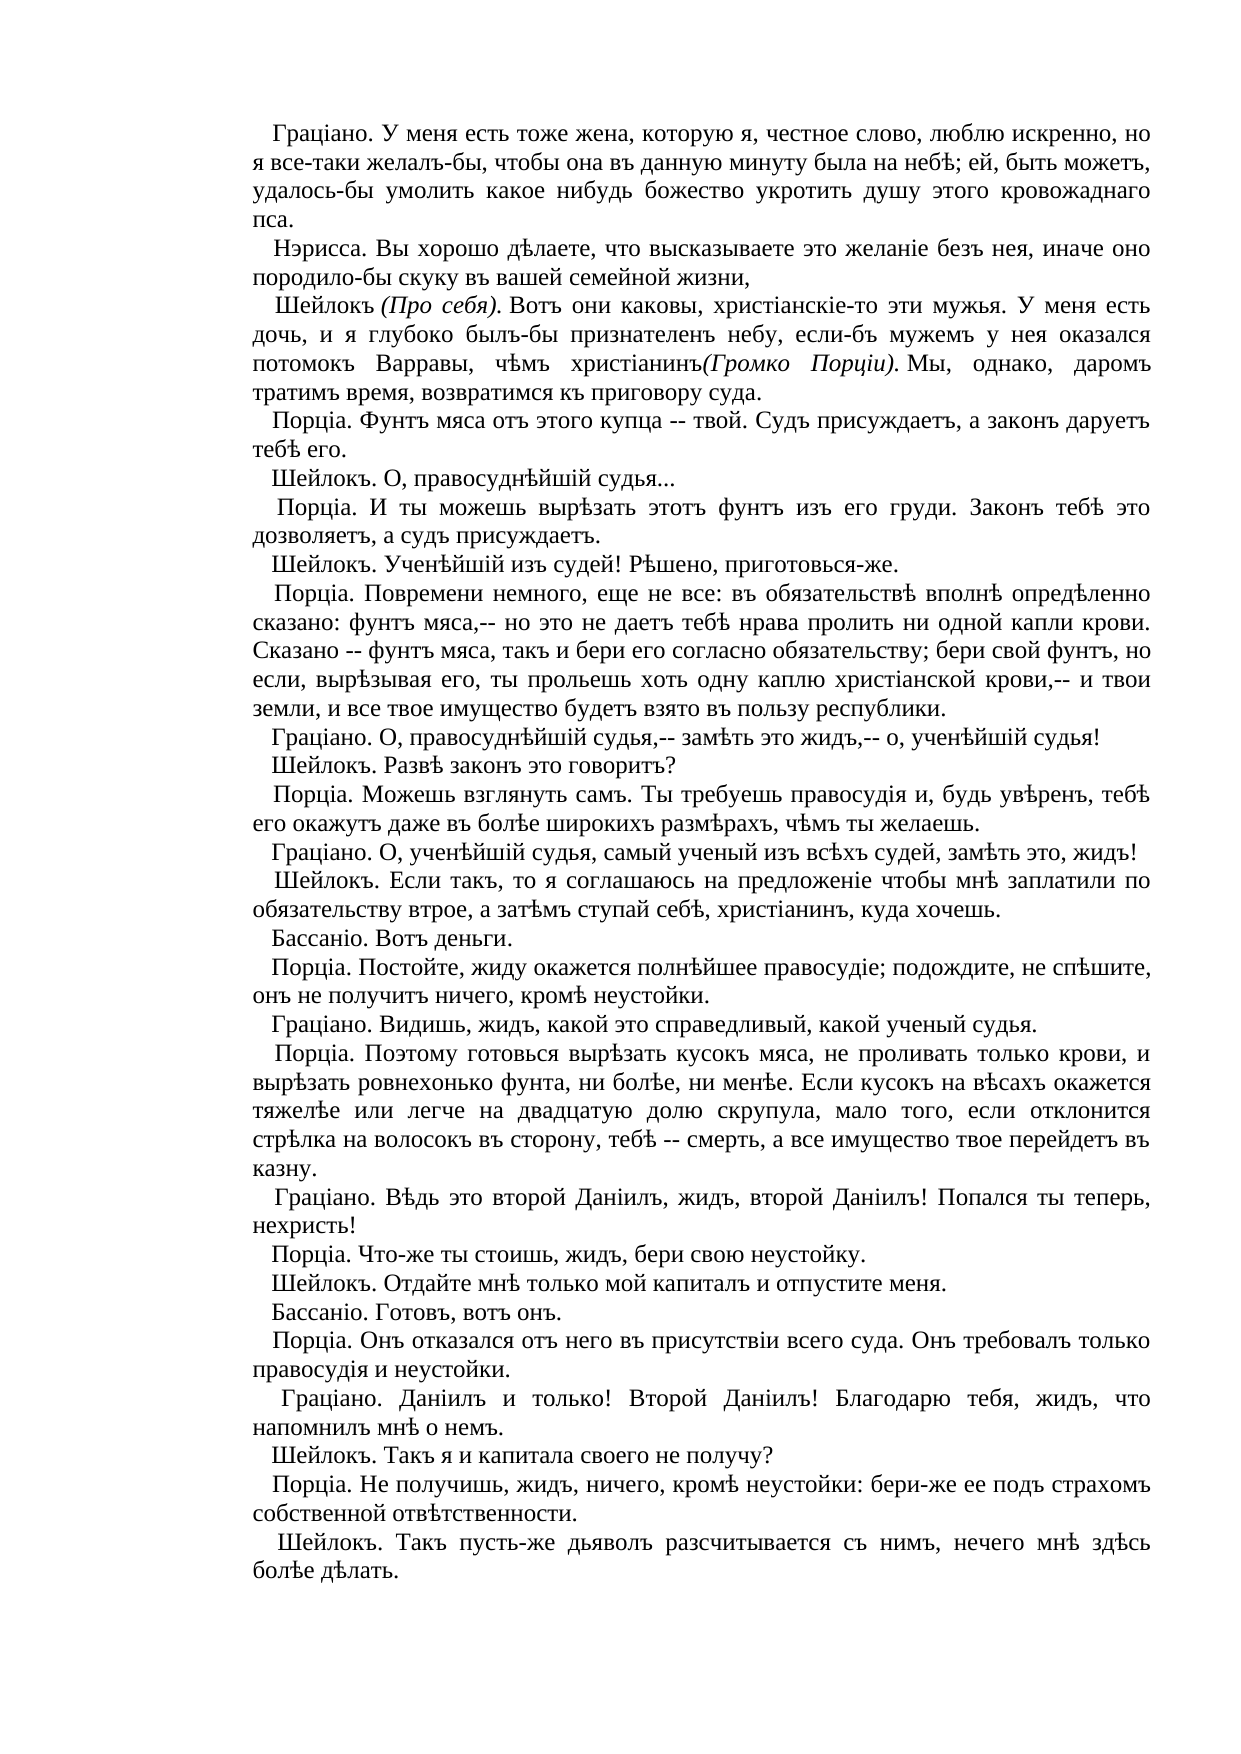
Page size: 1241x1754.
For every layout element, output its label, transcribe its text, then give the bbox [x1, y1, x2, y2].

text Порціа. Повремени немного, еще не все: въ обязательствѣ вполнѣ опредѣленно сказано: фунтъ мяса,-- но это не даетъ тебѣ нрава пролить ни одной капли крови. Сказано -- фунтъ мяса, такъ и бери его согласно обязательству; бери свой фунтъ, но если, вырѣзывая его, ты прольешь хоть одну каплю христіанской крови,-- и твои земли, и все твое имущество будетъ взято въ пользу республики. [252, 578, 1152, 722]
text Шейлокъ. Если такъ, то я соглашаюсь на предложеніе чтобы мнѣ заплатили по обязательству втрое, а затѣмъ ступай себѣ, христіанинъ, куда хочешь. [252, 866, 1152, 923]
text Шейлокъ. Развѣ законъ это говоритъ? [252, 751, 1152, 779]
text Бассаніо. Готовъ, вотъ онъ. [252, 1297, 1152, 1326]
text Граціано. Даніилъ и только! Второй Даніилъ! Благодарю тебя, жидъ, что напомнилъ мнѣ о немъ. [252, 1383, 1152, 1441]
text Шейлокъ. Ученѣйшій изъ судей! Рѣшено, приготовься-же. [252, 549, 1152, 578]
text Граціано. Видишь, жидъ, какой это справедливый, какой ученый судья. [252, 1009, 1152, 1038]
text Граціано. О, правосуднѣйшій судья,-- замѣть это жидъ,-- о, ученѣйшій судья! [252, 722, 1152, 751]
text Порціа. Поэтому готовься вырѣзать кусокъ мяса, не проливать только крови, и вырѣзать ровнехонько фунта, ни болѣе, ни менѣе. Если кусокъ на вѣсахъ окажется тяжелѣе или легче на двадцатую долю скрупула, мало того, если отклонится стрѣлка на волосокъ въ сторону, тебѣ -- смерть, а все имущество твое перейдетъ въ казну. [252, 1038, 1152, 1182]
text Нэрисса. Вы хорошо дѣлаете, что высказываете это желаніе безъ нея, иначе оно породило-бы скуку въ вашей семейной жизни, [252, 233, 1152, 291]
text Граціано. Вѣдь это второй Даніилъ, жидъ, второй Даніилъ! Попался ты теперь, нехристь! [252, 1182, 1152, 1239]
text Порціа. Что-же ты стоишь, жидъ, бери свою неустойку. [252, 1239, 1152, 1268]
text Граціано. У меня есть тоже жена, которую я, честное слово, люблю искренно, но я все-таки желалъ-бы, чтобы она въ данную минуту была на небѣ; ей, быть можетъ, удалось-бы умолить какое нибудь божество укротить душу этого кровожаднаго пса. [252, 118, 1152, 233]
text Граціано. О, ученѣйшій судья, самый ученый изъ всѣхъ судей, замѣть это, жидъ! [252, 837, 1152, 866]
text Шейлокъ. Такъ я и капитала своего не получу? [252, 1441, 1152, 1469]
text Порціа. Постойте, жиду окажется полнѣйшее правосудіе; подождите, не спѣшите, онъ не получитъ ничего, кромѣ неустойки. [252, 952, 1152, 1009]
text Порціа. Можешь взглянуть самъ. Ты требуешь правосудія и, будь увѣренъ, тебѣ его окажутъ даже въ болѣе широкихъ размѣрахъ, чѣмъ ты желаешь. [252, 779, 1152, 837]
text Порціа. И ты можешь вырѣзать этотъ фунтъ изъ его груди. Законъ тебѣ это дозволяетъ, а судъ присуждаетъ. [252, 492, 1152, 549]
text Порціа. Не получишь, жидъ, ничего, кромѣ неустойки: бери-же ее подъ страхомъ собственной отвѣтственности. [252, 1469, 1152, 1527]
text Шейлокъ. О, правосуднѣйшій судья... [252, 463, 1152, 492]
text Шейлокъ. Отдайте мнѣ только мой капиталъ и отпустите меня. [252, 1268, 1152, 1297]
text Порціа. Фунтъ мяса отъ этого купца -- твой. Судъ присуждаетъ, а законъ даруетъ тебѣ его. [252, 406, 1152, 463]
text Шейлокъ (Про себя). Вотъ они каковы, христіанскіе-то эти мужья. У меня есть дочь, и я глубоко былъ-бы признателенъ небу, если-бъ мужемъ у нея оказался потомокъ Варравы, чѣмъ христіанинъ(Громко Порціи). Мы, однако, даромъ тратимъ время, возвратимся къ приговору суда. [252, 291, 1152, 406]
text Шейлокъ. Такъ пусть-же дьяволъ разсчитывается съ нимъ, нечего мнѣ здѣсь болѣе дѣлать. [252, 1527, 1152, 1584]
text Бассаніо. Вотъ деньги. [252, 923, 1152, 952]
text Порціа. Онъ отказался отъ него въ присутствіи всего суда. Онъ требовалъ только правосудія и неустойки. [252, 1326, 1152, 1383]
